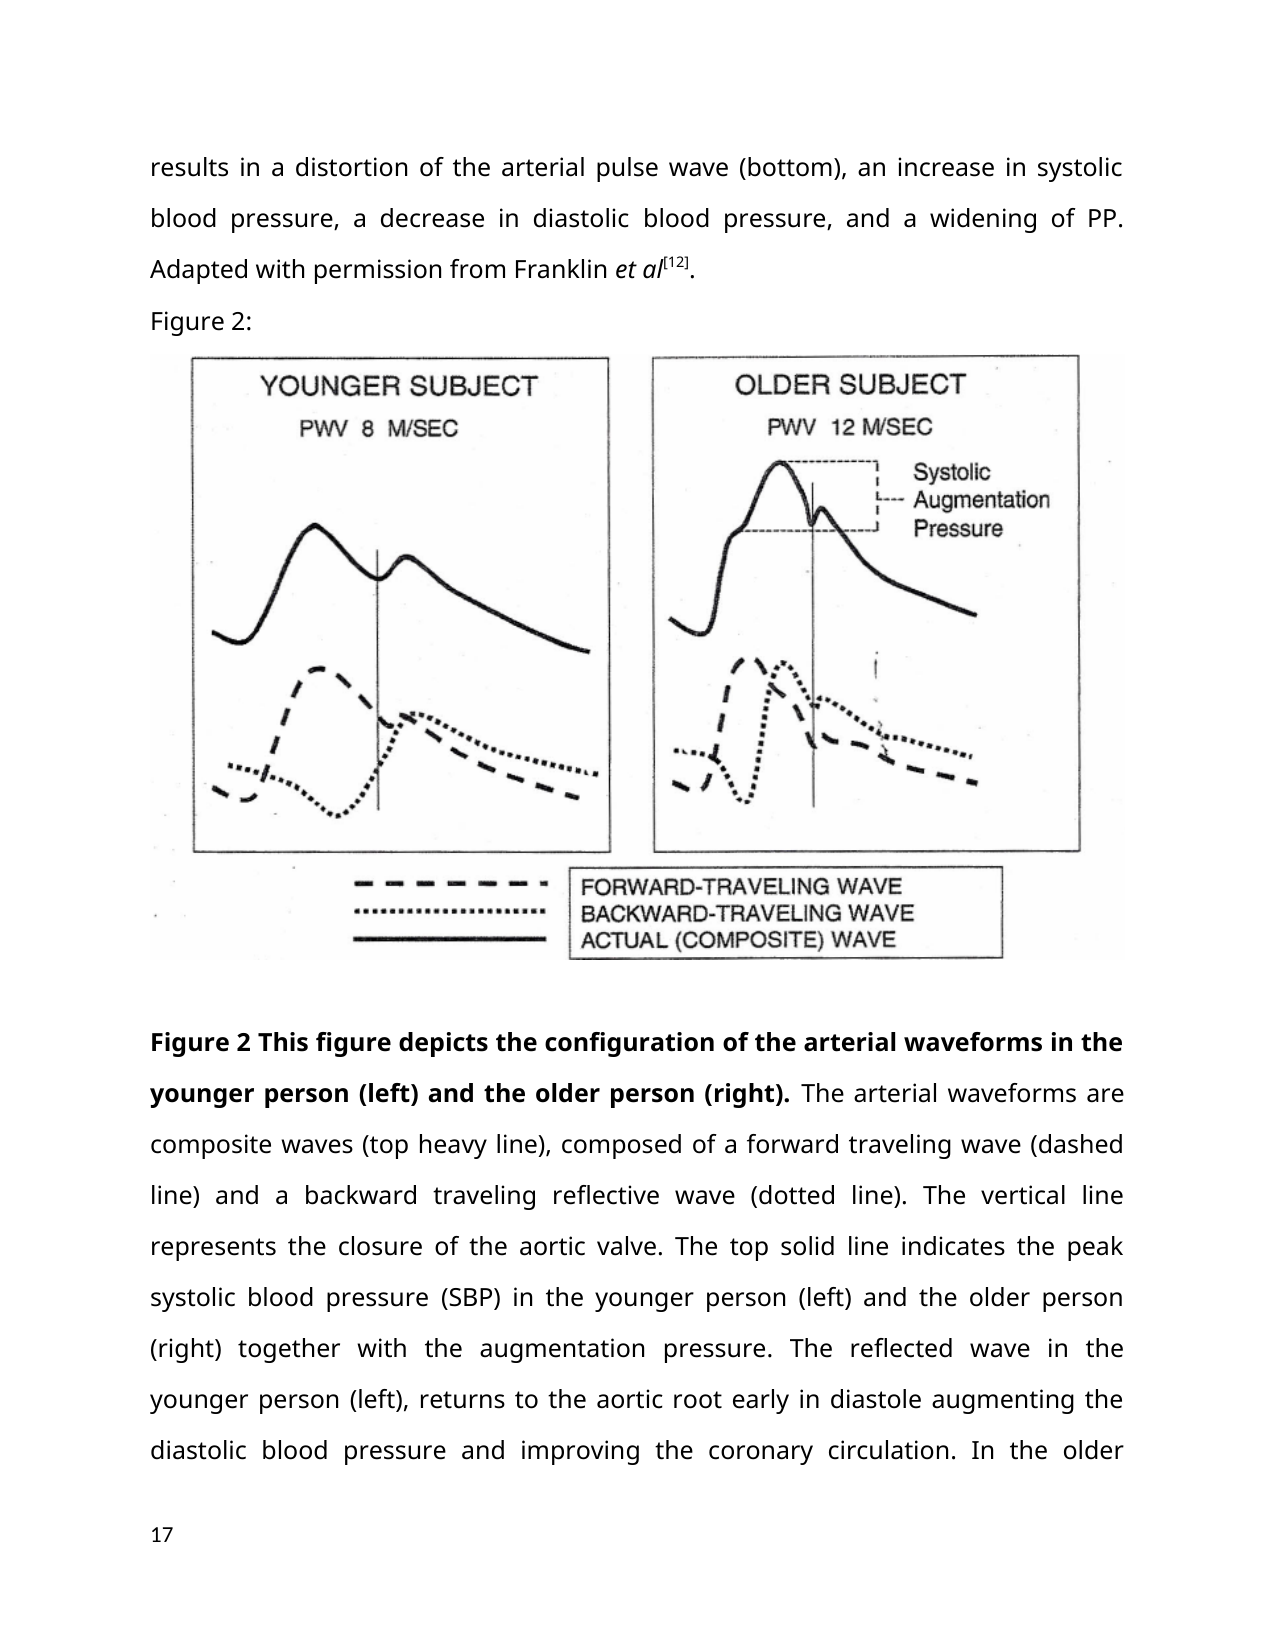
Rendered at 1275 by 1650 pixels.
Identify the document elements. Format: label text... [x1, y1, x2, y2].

text Figure 2: [150, 303, 1125, 337]
picture [150, 354, 1125, 960]
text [150, 1024, 1125, 1467]
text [150, 150, 1125, 286]
